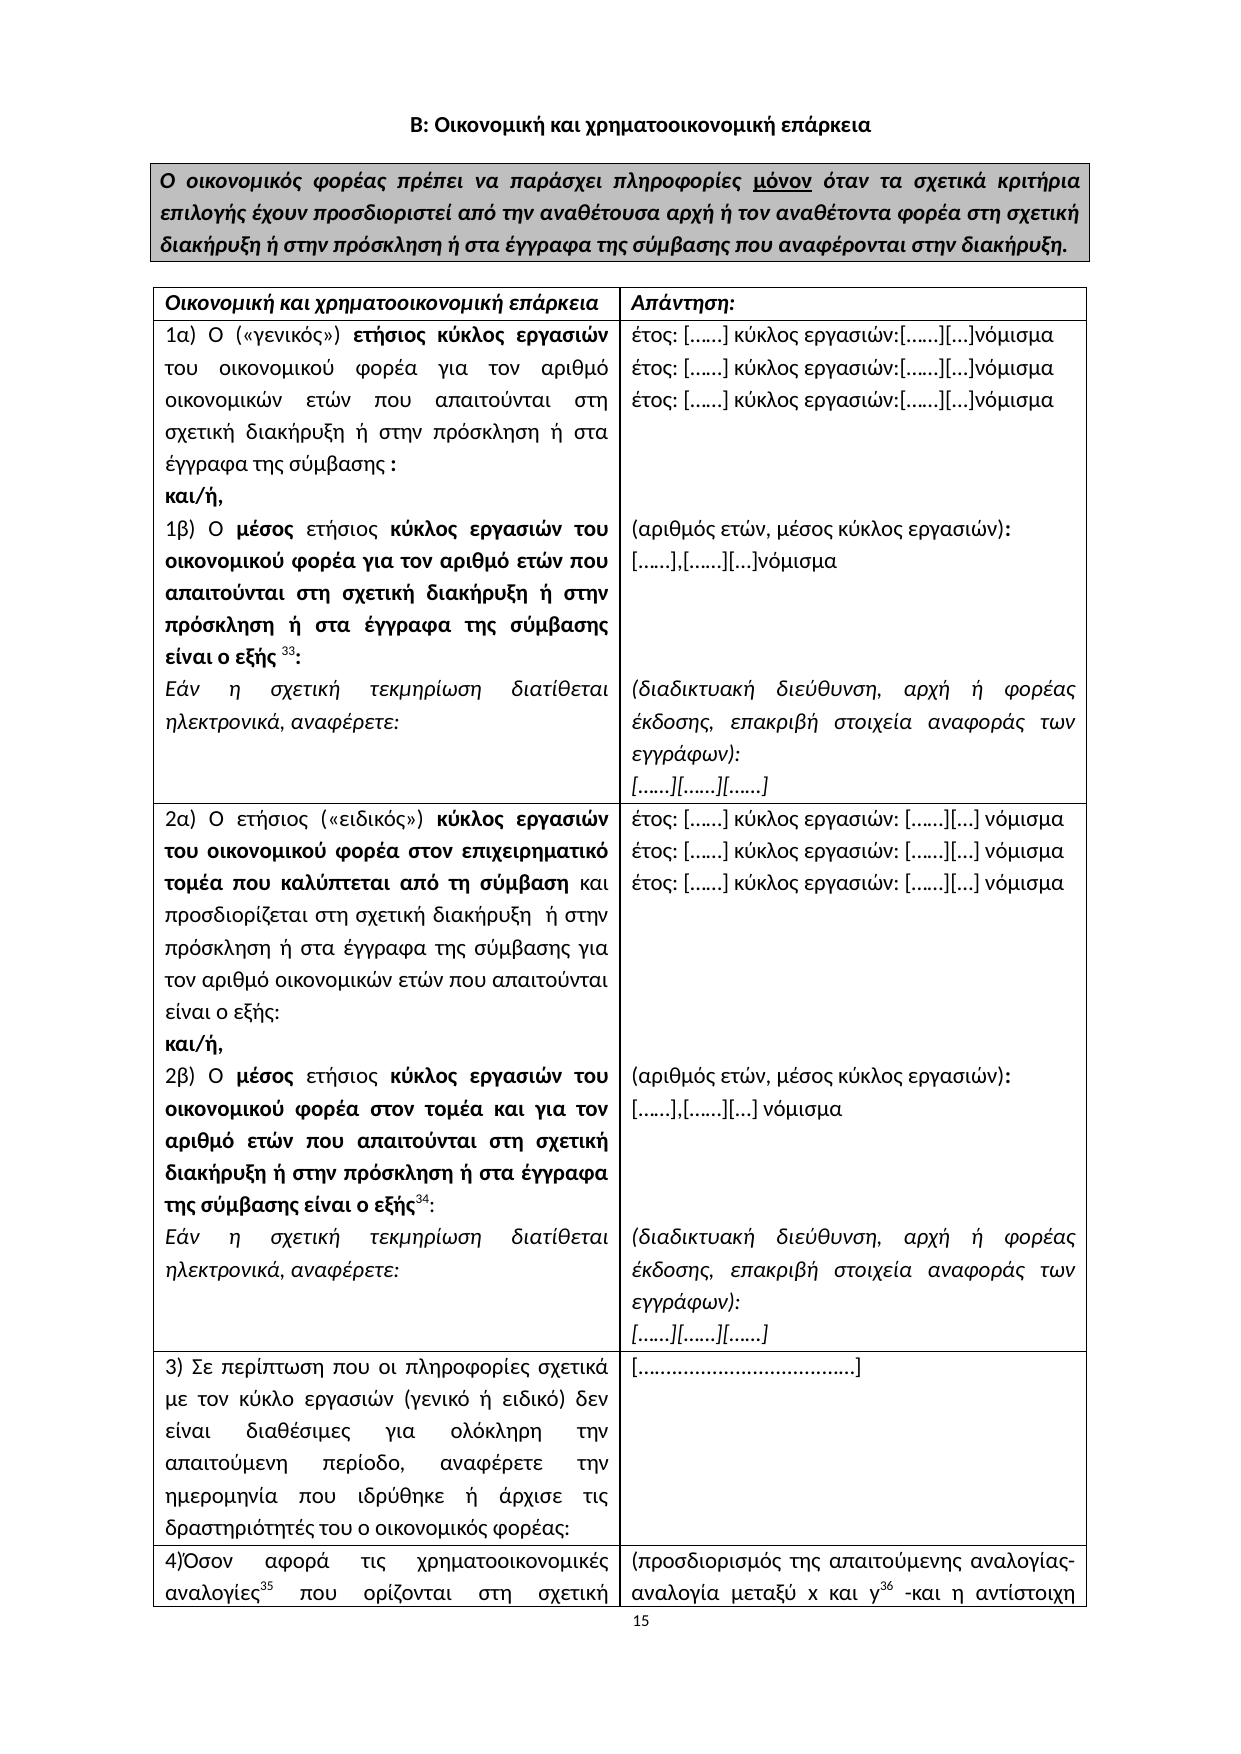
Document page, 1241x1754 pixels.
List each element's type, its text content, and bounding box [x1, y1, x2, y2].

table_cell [154, 1546, 619, 1606]
text Β: Οικονομική και χρηματοοικονομική επάρκεια [159, 110, 1081, 138]
table_cell έτος: [……] κύκλος εργασιών:[……][…]νόμισμα έτος: [……] κύκλος εργασιών:[……][…]νόμισμα έτος: [……] κύκλος εργασιών:[……][…]νόμισμα (αριθμός ετών, μέσος κύκλος εργασιών): [……],[……][…]νόμισμα (διαδικτυακή διεύθυνση, αρχή ή φορέας έκδοσης, επακριβή στοιχεία αναφοράς των εγγράφων): [……][……][……] [621, 321, 1086, 803]
table_cell έτος: [……] κύκλος εργασιών: [……][…] νόμισμα έτος: [……] κύκλος εργασιών: [……][…] νόμισμα έτος: [……] κύκλος εργασιών: [……][…] νόμισμα (αριθμός ετών, μέσος κύκλος εργασιών): [……],[……][…] νόμισμα (διαδικτυακή διεύθυνση, αρχή ή φορέας έκδοσης, επακριβή στοιχεία αναφοράς των εγγράφων): [……][……][……] [621, 804, 1086, 1351]
table_cell 1α) Ο («γενικός») ετήσιος κύκλος εργασιών του οικονομικού φορέα για τον αριθμό οικονομικών ετών που απαιτούνται στη σχετική διακήρυξη ή στην πρόσκληση ή στα έγγραφα της σύμβασης : και/ή, 1β) Ο μέσος ετήσιος κύκλος εργασιών του οικονομικού φορέα για τον αριθμό ετών που απαιτούνται στη σχετική διακήρυξη ή στην πρόσκληση ή στα έγγραφα της σύμβασης είναι ο εξής : Εάν η σχετική τεκμηρίωση διατίθεται ηλεκτρονικά, αναφέρετε: [154, 321, 619, 803]
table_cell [621, 1546, 1086, 1606]
table_cell […................................…] [621, 1352, 1086, 1545]
table_cell 3) Σε περίπτωση που οι πληροφορίες σχετικά με τον κύκλο εργασιών (γενικό ή ειδικό) δεν είναι διαθέσιμες για ολόκληρη την απαιτούμενη περίοδο, αναφέρετε την ημερομηνία που ιδρύθηκε ή άρχισε τις δραστηριότητές του ο οικονομικός φορέας: [154, 1352, 619, 1545]
table_cell 2α) Ο ετήσιος («ειδικός») κύκλος εργασιών του οικονομικού φορέα στον επιχειρηματικό τομέα που καλύπτεται από τη σύμβαση και προσδιορίζεται στη σχετική διακήρυξη ή στην πρόσκληση ή στα έγγραφα της σύμβασης για τον αριθμό οικονομικών ετών που απαιτούνται είναι ο εξής: και/ή, 2β) Ο μέσος ετήσιος κύκλος εργασιών του οικονομικού φορέα στον τομέα και για τον αριθμό ετών που απαιτούνται στη σχετική διακήρυξη ή στην πρόσκληση ή στα έγγραφα της σύμβασης είναι ο εξής: Εάν η σχετική τεκμηρίωση διατίθεται ηλεκτρονικά, αναφέρετε: [154, 804, 619, 1351]
text Ο οικονομικός φορέας πρέπει να παράσχει πληροφορίες μόνον όταν τα σχετικά κριτήρια επιλογής έχουν προσδιοριστεί από την αναθέτουσα αρχή ή τον αναθέτοντα φορέα στη σχετική διακήρυξη ή στην πρόσκληση ή στα έγγραφα της σύμβασης που αναφέρονται στην διακήρυξη. [151, 164, 1089, 261]
table_header Απάντηση: [621, 288, 1086, 319]
table_header Οικονομική και χρηματοοικονομική επάρκεια [154, 288, 619, 319]
